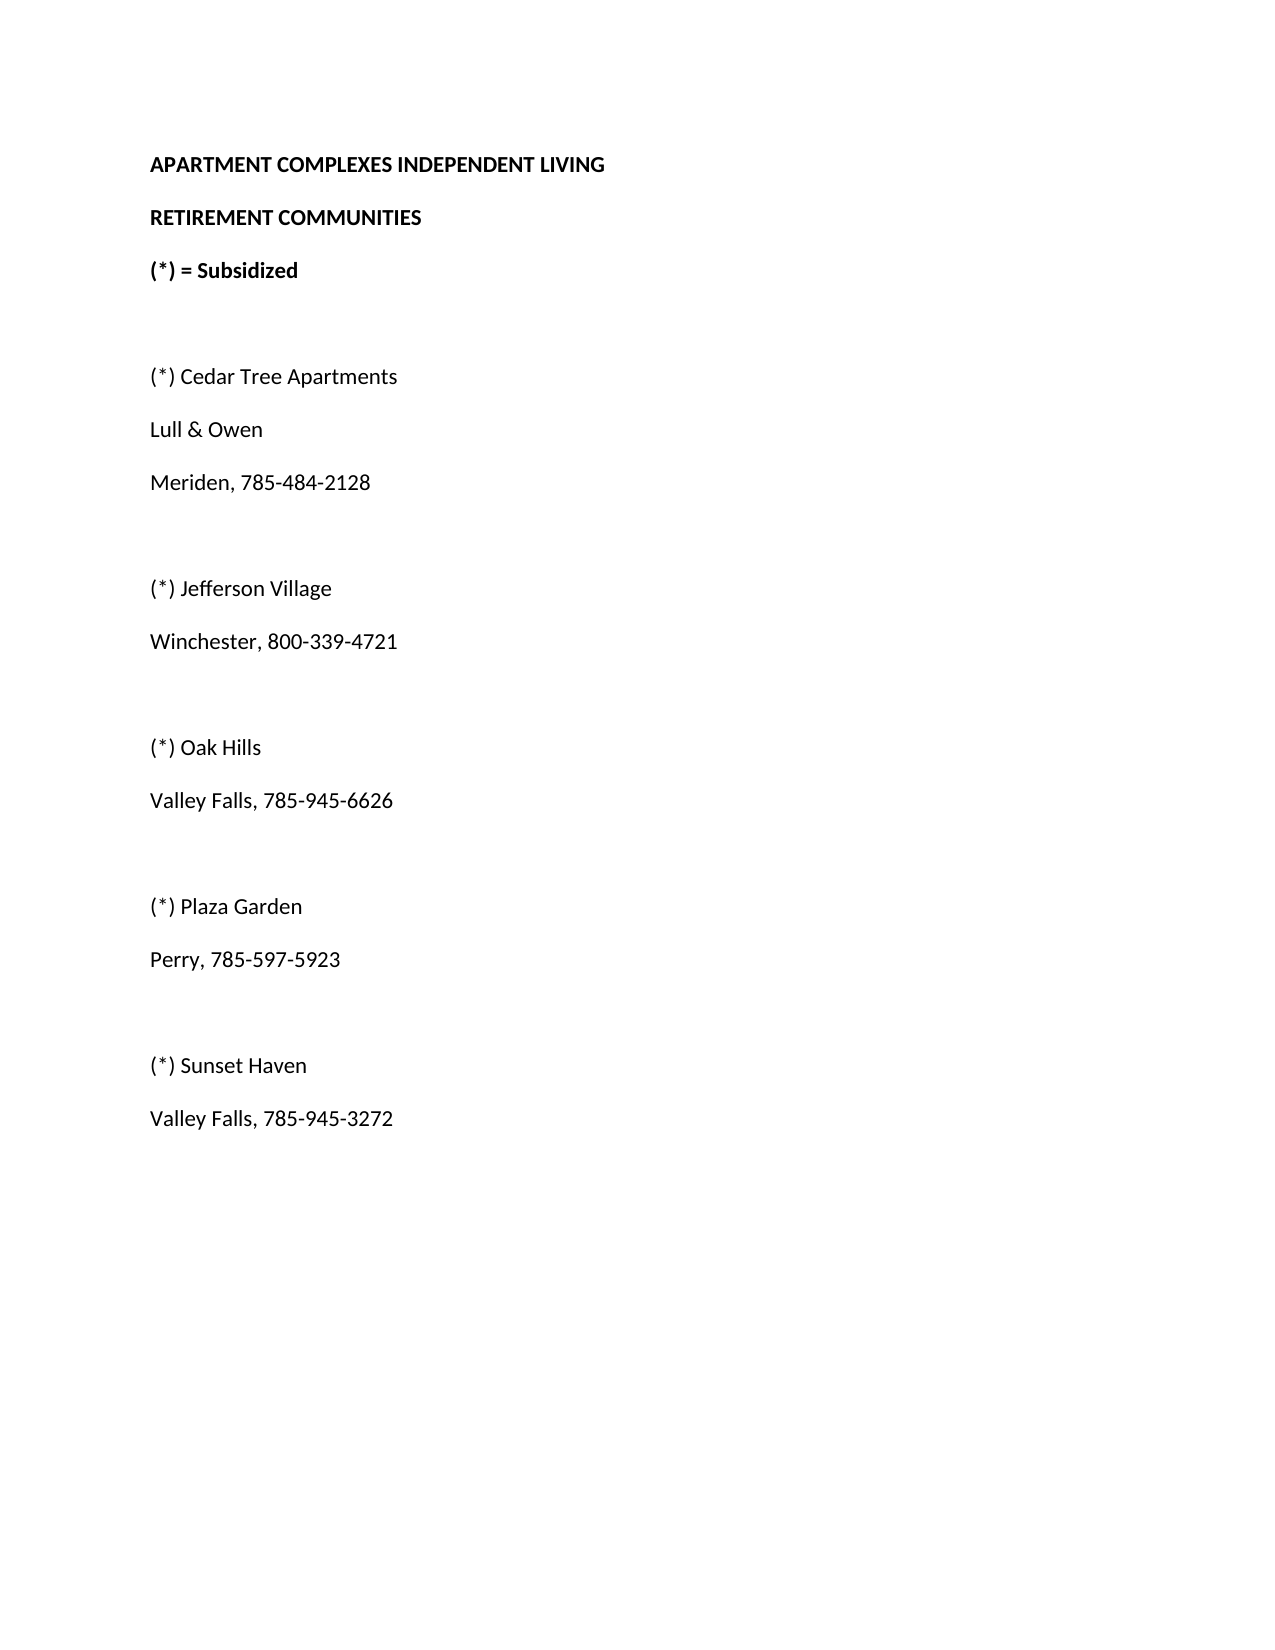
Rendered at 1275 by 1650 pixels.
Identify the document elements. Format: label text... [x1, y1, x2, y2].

text Lull & Owen [150, 415, 1125, 443]
text (*) Cedar Tree Apartments [150, 362, 1125, 390]
text (*) = Subsidized [150, 256, 1125, 284]
text APARTMENT COMPLEXES INDEPENDENT LIVING [150, 150, 1125, 178]
text (*) Oak Hills [150, 733, 1125, 761]
text Valley Falls, 785-945-3272 [150, 1104, 1125, 1132]
text Perry, 785-597-5923 [150, 945, 1125, 973]
text (*) Plaza Garden [150, 892, 1125, 920]
text (*) Sunset Haven [150, 1051, 1125, 1079]
text Winchester, 800-339-4721 [150, 627, 1125, 655]
text Meriden, 785-484-2128 [150, 468, 1125, 496]
text Valley Falls, 785-945-6626 [150, 786, 1125, 814]
text (*) Jefferson Village [150, 574, 1125, 602]
text RETIREMENT COMMUNITIES [150, 203, 1125, 231]
